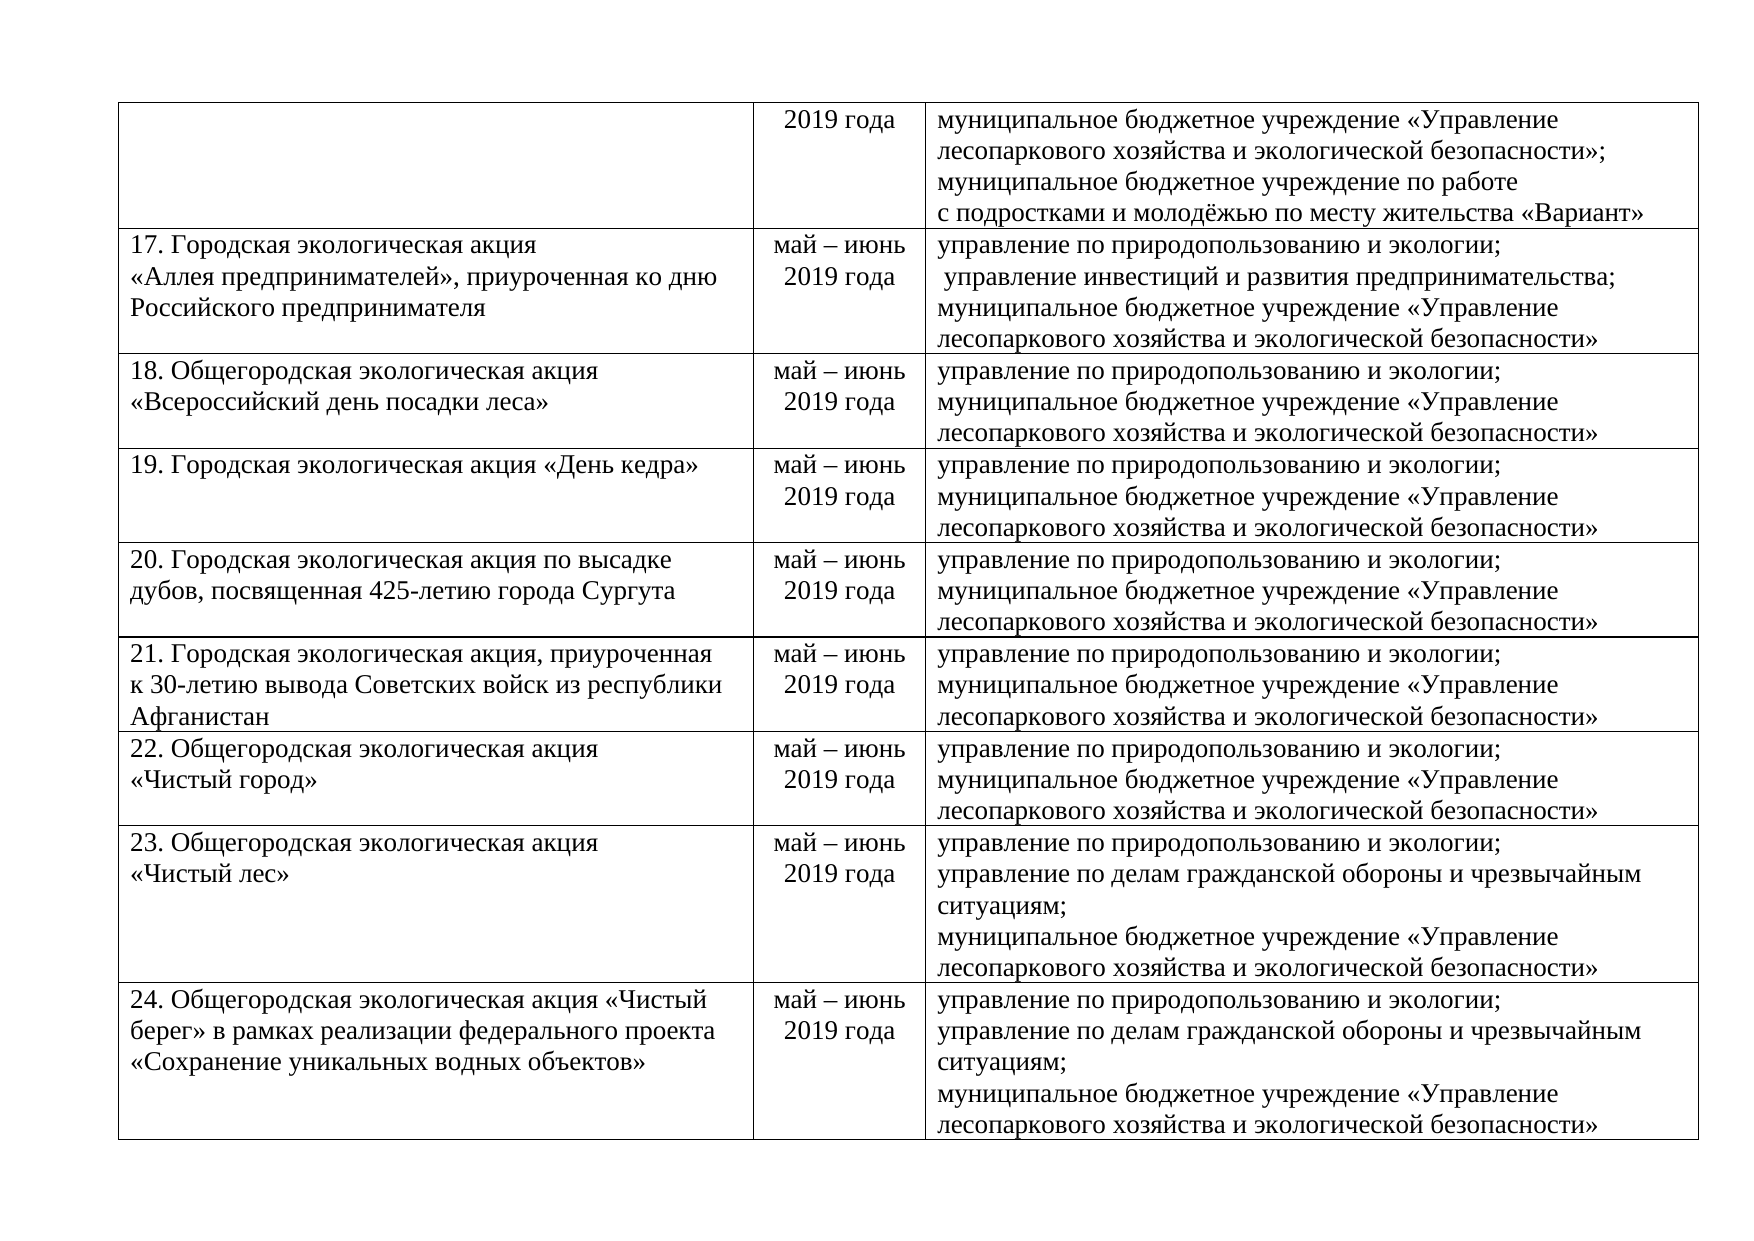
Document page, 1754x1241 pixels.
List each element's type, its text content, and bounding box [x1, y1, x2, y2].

table_cell управление по природопользованию и экологии; управление по делам гражданской обороны и чрезвычайным ситуациям; муниципальное бюджетное учреждение «Управление лесопаркового хозяйства и экологической безопасности» [926, 983, 1698, 1139]
table_cell май – июнь 2019 года [754, 229, 925, 353]
table_cell управление по природопользованию и экологии; муниципальное бюджетное учреждение «Управление лесопаркового хозяйства и экологической безопасности» [926, 638, 1698, 731]
table_cell 23. Общегородская экологическая акция «Чистый лес» [119, 826, 753, 982]
table_cell май – июнь 2019 года [754, 638, 925, 731]
table_cell 24. Общегородская экологическая акция «Чистый берег» в рамках реализации федерального проекта «Сохранение уникальных водных объектов» [119, 983, 753, 1139]
table_cell управление по природопользованию и экологии; муниципальное бюджетное учреждение «Управление лесопаркового хозяйства и экологической безопасности» [926, 354, 1698, 447]
table_cell 20. Городская экологическая акция по высадке дубов, посвященная 425-летию города Сургута [119, 543, 753, 636]
table_cell май – июнь 2019 года [754, 732, 925, 825]
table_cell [926, 103, 1698, 227]
table_cell 21. Городская экологическая акция, приуроченная к 30-летию вывода Советских войск из республики Афганистан [119, 638, 753, 731]
table_cell управление по природопользованию и экологии; муниципальное бюджетное учреждение «Управление лесопаркового хозяйства и экологической безопасности» [926, 449, 1698, 542]
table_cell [754, 983, 925, 1139]
table_cell май – июнь 2019 года [754, 543, 925, 636]
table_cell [119, 103, 753, 227]
table_cell 18. Общегородская экологическая акция «Всероссийский день посадки леса» [119, 354, 753, 447]
table_cell 19. Городская экологическая акция «День кедра» [119, 449, 753, 542]
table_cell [754, 103, 925, 227]
table_cell управление по природопользованию и экологии; управление инвестиций и развития предпринимательства; муниципальное бюджетное учреждение «Управление лесопаркового хозяйства и экологической безопасности» [926, 229, 1698, 353]
table_cell управление по природопользованию и экологии; муниципальное бюджетное учреждение «Управление лесопаркового хозяйства и экологической безопасности» [926, 543, 1698, 636]
table_cell 17. Городская экологическая акция «Аллея предпринимателей», приуроченная ко дню Российского предпринимателя [119, 229, 753, 353]
table_cell управление по природопользованию и экологии; муниципальное бюджетное учреждение «Управление лесопаркового хозяйства и экологической безопасности» [926, 732, 1698, 825]
table_cell май – июнь 2019 года [754, 449, 925, 542]
table_cell управление по природопользованию и экологии; управление по делам гражданской обороны и чрезвычайным ситуациям; муниципальное бюджетное учреждение «Управление лесопаркового хозяйства и экологической безопасности» [926, 826, 1698, 982]
table_cell май – июнь 2019 года [754, 354, 925, 447]
table_cell 22. Общегородская экологическая акция «Чистый город» [119, 732, 753, 825]
table_cell май – июнь 2019 года [754, 826, 925, 982]
